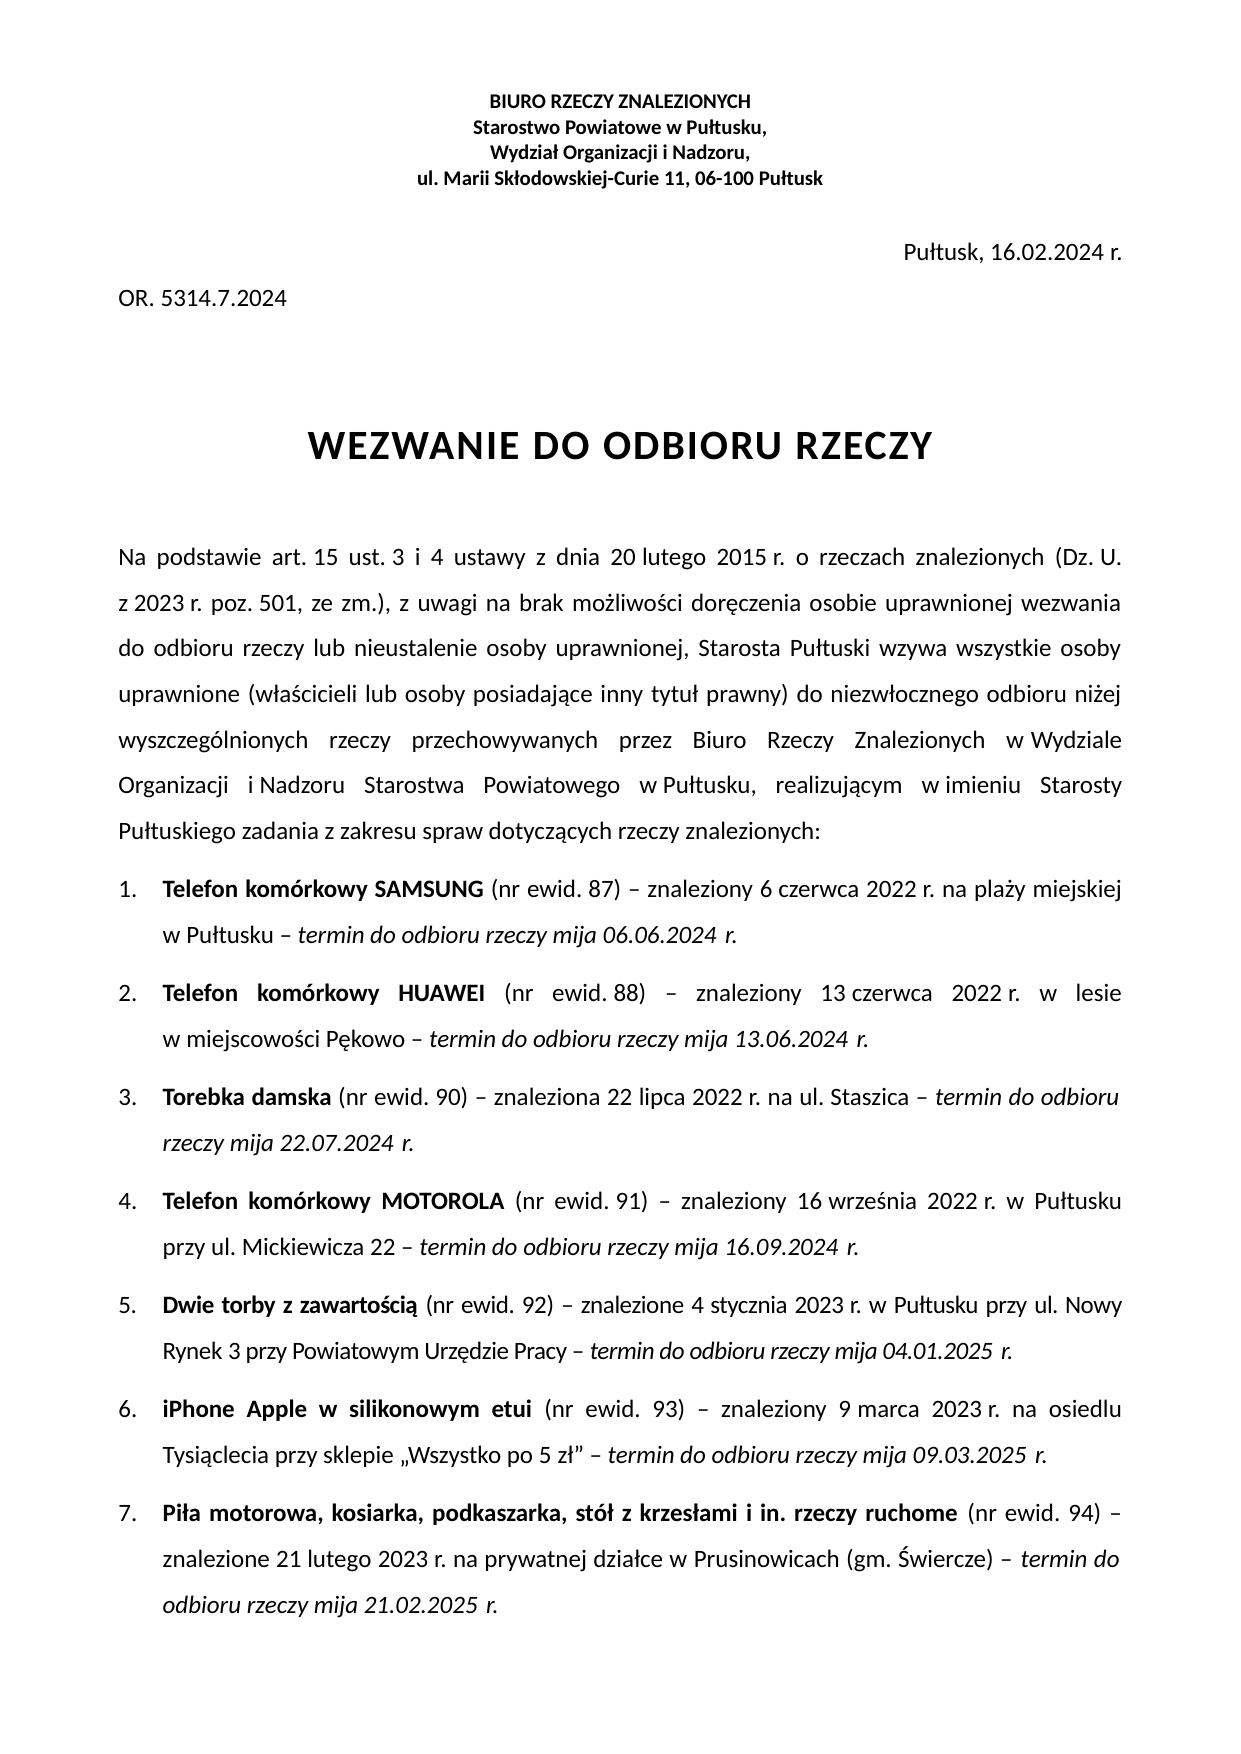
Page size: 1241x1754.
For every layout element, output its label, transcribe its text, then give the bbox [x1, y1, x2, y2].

text WEZWANIE DO ODBIORU RZECZY [118, 419, 1122, 470]
text Na podstawie art. 15 ust. 3 i 4 ustawy z dnia 20 lutego 2015 r. o rzeczach znalezionych (Dz. U. z 2023 r. poz. 501, ze zm.), z uwagi na brak możliwości doręczenia osobie uprawnionej wezwania do odbioru rzeczy lub nieustalenie osoby uprawnionej, Starosta Pułtuski wzywa wszystkie osoby uprawnione (właścicieli lub osoby posiadające inny tytuł prawny) do niezwłocznego odbioru niżej wyszczególnionych rzeczy przechowywanych przez Biuro Rzeczy Znalezionych w Wydziale Organizacji i Nadzoru Starostwa Powiatowego w Pułtusku, realizującym w imieniu Starosty Pułtuskiego zadania z zakresu spraw dotyczących rzeczy znalezionych: [118, 541, 1122, 846]
list iPhone Apple w silikonowym etui (nr ewid. 93) – znaleziony 9 marca 2023 r. na osiedlu Tysiąclecia przy sklepie „Wszystko po 5 zł” – termin do odbioru rzeczy mija 09.03.2025 r. [118, 1393, 1122, 1469]
text Wydział Organizacji i Nadzoru, [118, 139, 1122, 165]
text Pułtusk, 16.02.2024 r. [118, 236, 1122, 267]
text BIURO RZECZY ZNALEZIONYCH [118, 89, 1122, 114]
text ul. Marii Skłodowskiej-Curie 11, 06-100 Pułtusk [118, 165, 1122, 190]
list Telefon komórkowy HUAWEI (nr ewid. 88) – znaleziony 13 czerwca 2022 r. w lesie w miejscowości Pękowo – termin do odbioru rzeczy mija 13.06.2024 r. [118, 977, 1122, 1054]
list Piła motorowa, kosiarka, podkaszarka, stół z krzesłami i in. rzeczy ruchome (nr ewid. 94) – znalezione 21 lutego 2023 r. na prywatnej działce w Prusinowicach (gm. Świercze) – termin do odbioru rzeczy mija 21.02.2025 r. [118, 1497, 1122, 1619]
list Telefon komórkowy SAMSUNG (nr ewid. 87) – znaleziony 6 czerwca 2022 r. na plaży miejskiej w Pułtusku – termin do odbioru rzeczy mija 06.06.2024 r. [118, 873, 1122, 950]
list Telefon komórkowy MOTOROLA (nr ewid. 91) – znaleziony 16 września 2022 r. w Pułtusku przy ul. Mickiewicza 22 – termin do odbioru rzeczy mija 16.09.2024 r. [118, 1185, 1122, 1262]
text Starostwo Powiatowe w Pułtusku, [118, 114, 1122, 139]
list Torebka damska (nr ewid. 90) – znaleziona 22 lipca 2022 r. na ul. Staszica – termin do odbioru rzeczy mija 22.07.2024 r. [118, 1081, 1122, 1158]
list Dwie torby z zawartością (nr ewid. 92) – znalezione 4 stycznia 2023 r. w Pułtusku przy ul. Nowy Rynek 3 przy Powiatowym Urzędzie Pracy – termin do odbioru rzeczy mija 04.01.2025 r. [118, 1289, 1122, 1366]
text OR. 5314.7.2024 [118, 282, 1122, 312]
